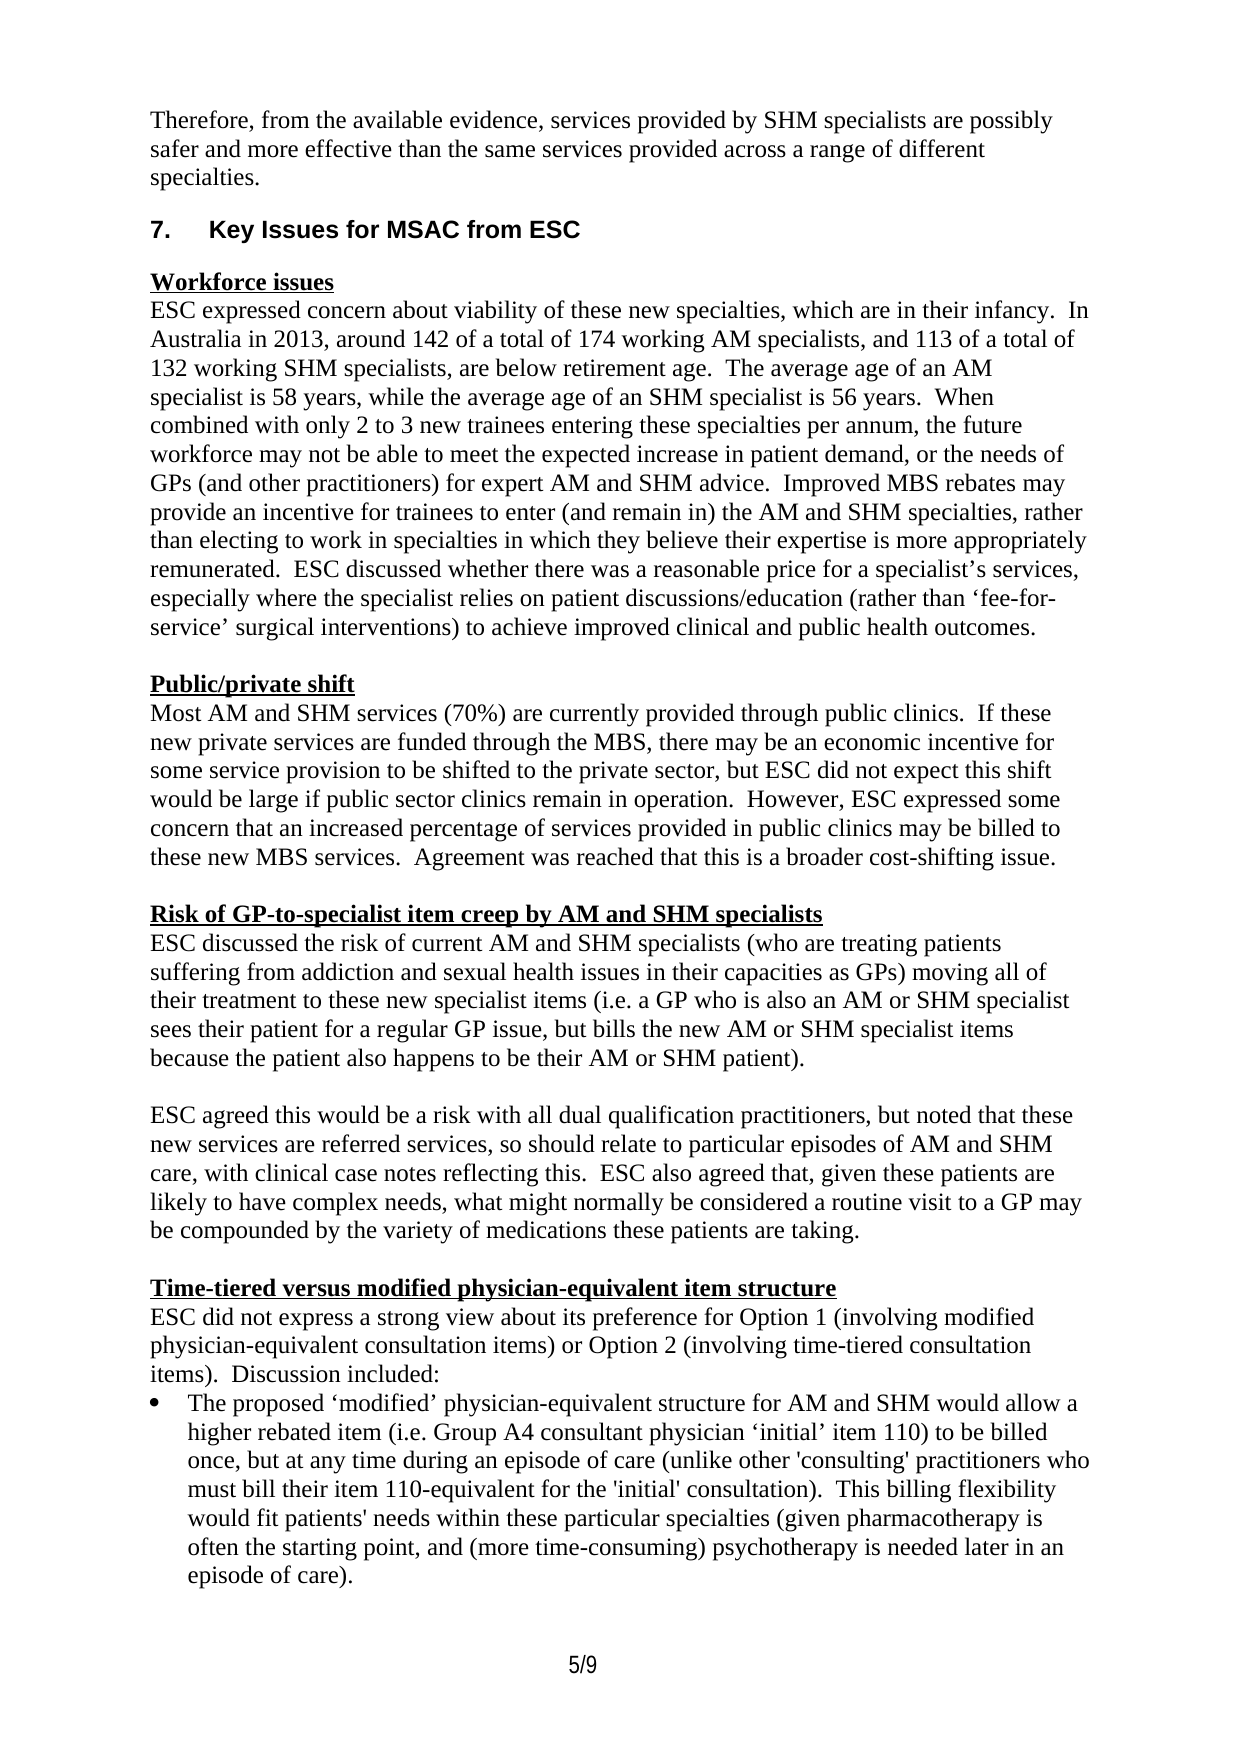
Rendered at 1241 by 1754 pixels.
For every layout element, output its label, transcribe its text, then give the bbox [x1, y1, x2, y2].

text Risk of GP-to-specialist item creep by AM and SHM specialists ESC discussed the risk of current AM and SHM specialists (who are treating patients suffering from addiction and sexual health issues in their capacities as GPs) moving all of their treatment to these new specialist items (i.e. a GP who is also an AM or SHM specialist sees their patient for a regular GP issue, but bills the new AM or SHM specialist items because the patient also happens to be their AM or SHM patient). [150, 899, 1090, 1101]
text Therefore, from the available evidence, services provided by SHM specialists are possibly safer and more effective than the same services provided across a range of different specialties. [150, 105, 1090, 191]
text Public/private shift Most AM and SHM services (70%) are currently provided through public clinics. If these new private services are funded through the MBS, there may be an economic incentive for some service provision to be shifted to the private sector, but ESC did not expect this shift would be large if public sector clinics remain in operation. However, ESC expressed some concern that an increased percentage of services provided in public clinics may be billed to these new MBS services. Agreement was reached that this is a broader cost-shifting issue. [150, 669, 1090, 871]
text Time-tiered versus modified physician-equivalent item structure ESC did not express a strong view about its preference for Option 1 (involving modified physician-equivalent consultation items) or Option 2 (involving time-tiered consultation items). Discussion included: [150, 1273, 1090, 1388]
text 7. Key Issues for MSAC from ESC Workforce issues ESC expressed concern about viability of these new specialties, which are in their infancy. In Australia in 2013, around 142 of a total of 174 working AM specialists, and 113 of a total of 132 working SHM specialists, are below retirement age. The average age of an AM specialist is 58 years, while the average age of an SHM specialist is 56 years. When combined with only 2 to 3 new trainees entering these specialties per annum, the future workforce may not be able to meet the expected increase in patient demand, or the needs of GPs (and other practitioners) for expert AM and SHM advice. Improved MBS rebates may provide an incentive for trainees to enter (and remain in) the AM and SHM specialties, rather than electing to work in specialties in which they believe their expertise is more appropriately remunerated. ESC discussed whether there was a reasonable price for a specialist’s services, especially where the specialist relies on patient discussions/education (rather than ‘fee-for-service’ surgical interventions) to achieve improved clinical and public health outcomes. [150, 215, 1090, 641]
text ESC agreed this would be a risk with all dual qualification practitioners, but noted that these new services are referred services, so should relate to particular episodes of AM and SHM care, with clinical case notes reflecting this. ESC also agreed that, given these patients are likely to have complex needs, what might normally be considered a routine visit to a GP may be compounded by the variety of medications these patients are taking. [150, 1101, 1090, 1244]
list The proposed ‘modified’ physician-equivalent structure for AM and SHM would allow a higher rebated item (i.e. Group A4 consultant physician ‘initial’ item 110) to be billed once, but at any time during an episode of care (unlike other 'consulting' practitioners who must bill their item 110-equivalent for the 'initial' consultation). This billing flexibility would fit patients' needs within these particular specialties (given pharmacotherapy is often the starting point, and (more time-consuming) psychotherapy is needed later in an episode of care). [150, 1388, 1090, 1589]
